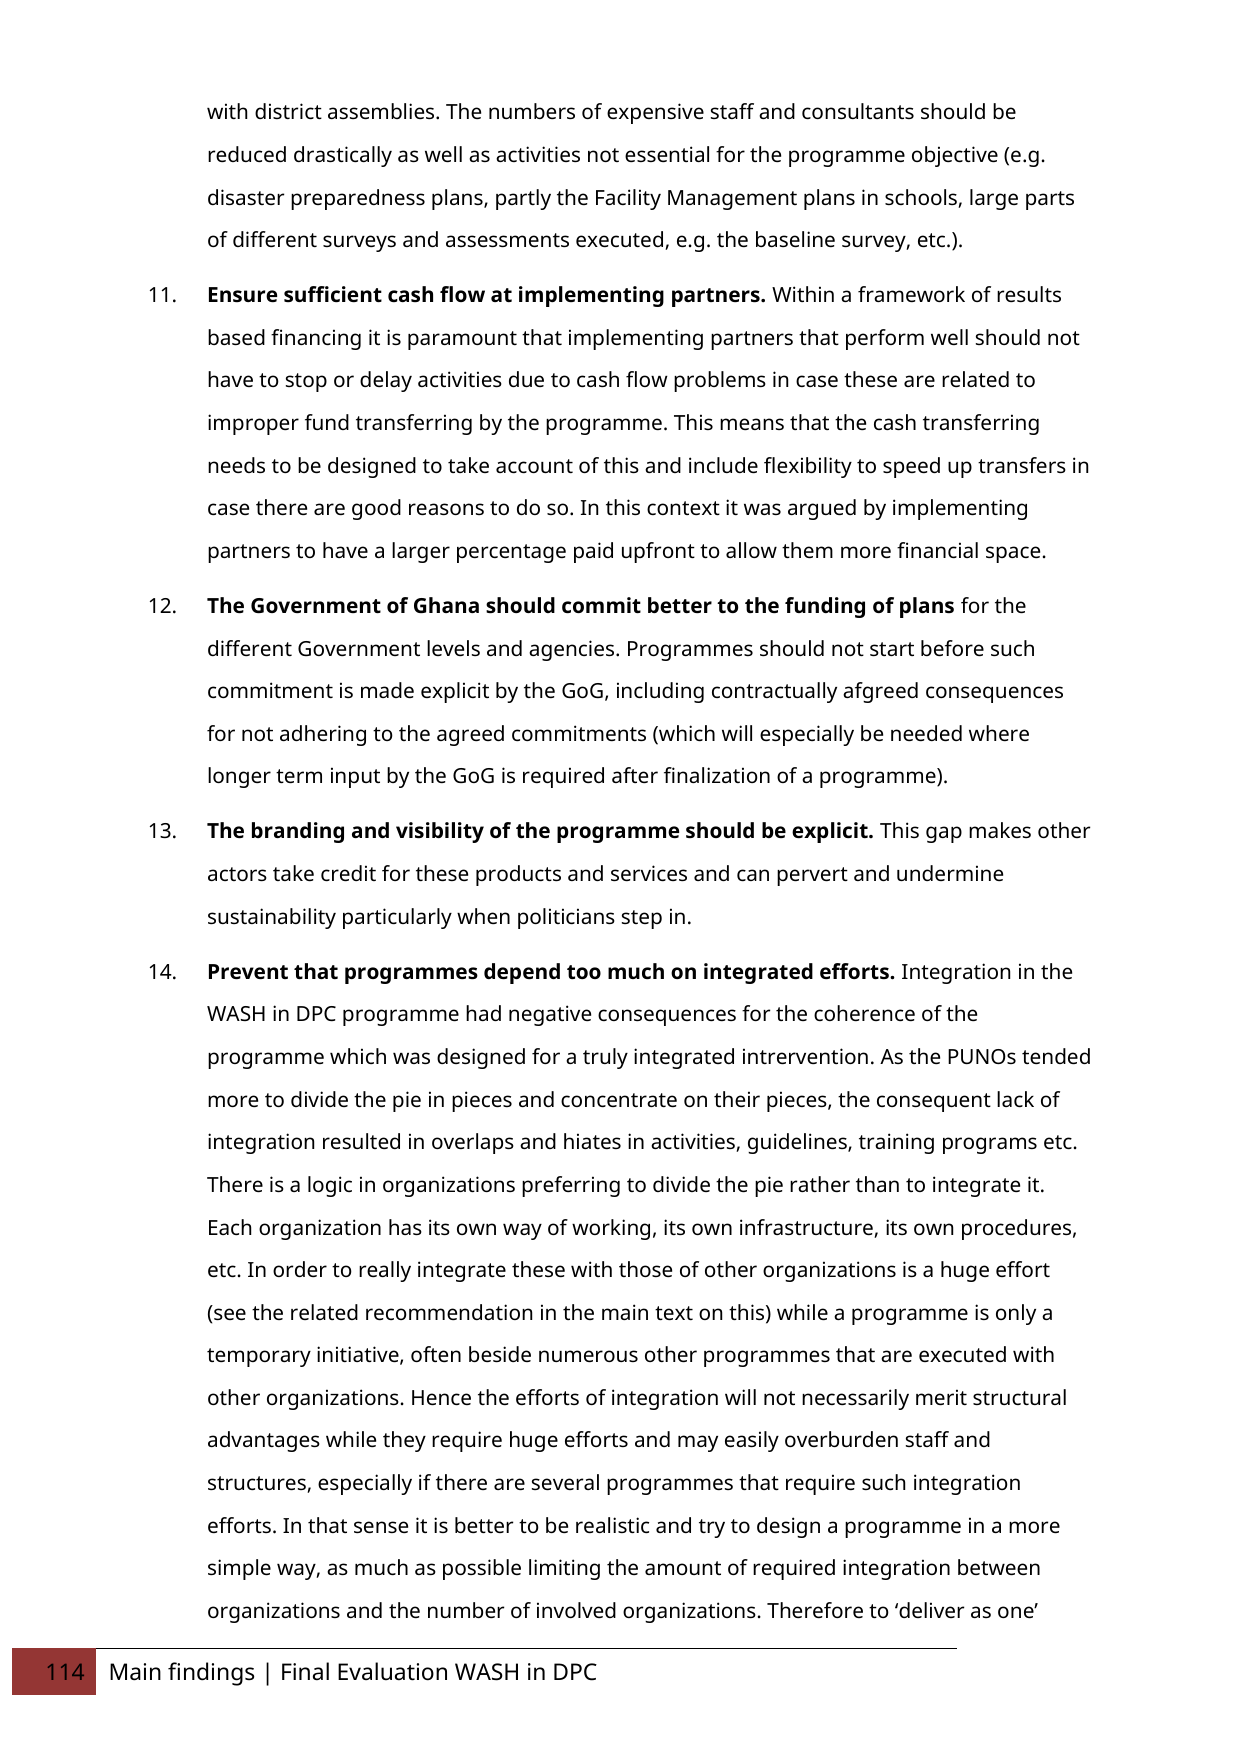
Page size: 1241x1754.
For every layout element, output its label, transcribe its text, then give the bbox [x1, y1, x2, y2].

list Ensure sufficient cash flow at implementing partners. Within a framework of results based financing it is paramount that implementing partners that perform well should not have to stop or delay activities due to cash flow problems in case these are related to improper fund transferring by the programme. This means that the cash transferring needs to be designed to take account of this and include flexibility to speed up transfers in case there are good reasons to do so. In this context it was argued by implementing partners to have a larger percentage paid upfront to allow them more financial space. [148, 280, 1092, 564]
list The branding and visibility of the programme should be explicit. This gap makes other actors take credit for these products and services and can pervert and undermine sustainability particularly when politicians step in. [148, 817, 1092, 930]
list The Government of Ghana should commit better to the funding of plans for the different Government levels and agencies. Programmes should not start before such commitment is made explicit by the GoG, including contractually afgreed consequences for not adhering to the agreed commitments (which will especially be needed where longer term input by the GoG is required after finalization of a programme). [148, 591, 1092, 790]
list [148, 97, 1092, 254]
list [148, 957, 1092, 1624]
